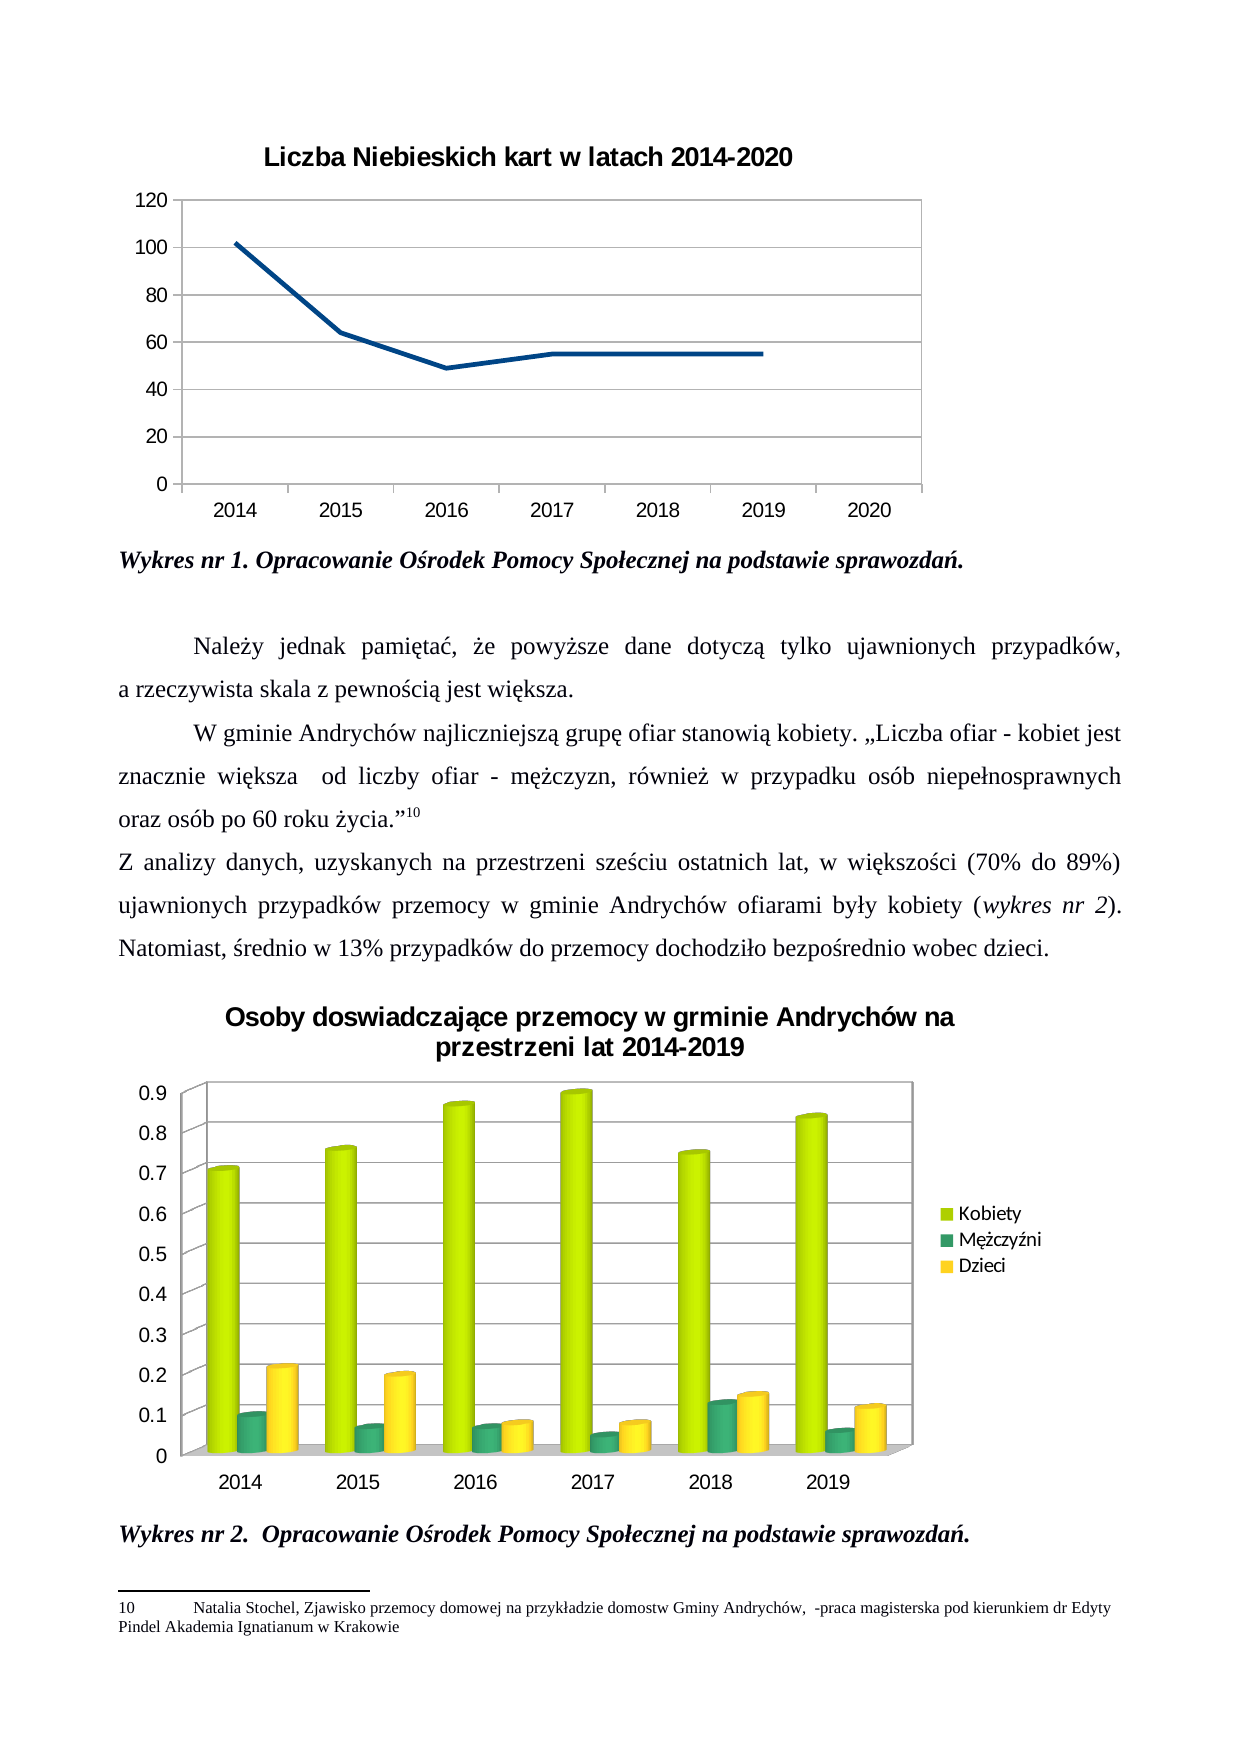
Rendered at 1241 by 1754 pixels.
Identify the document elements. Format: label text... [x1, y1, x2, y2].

text W gminie Andrychów najliczniejszą grupę ofiar stanowią kobiety. „Liczba ofiar - kobiet jest znacznie większa od liczby ofiar - mężczyzn, również w przypadku osób niepełnosprawnych oraz osób po 60 roku życia.” [118, 718, 1122, 833]
text Należy jednak pamiętać, że powyższe dane dotyczą tylko ujawnionych przypadków, a rzeczywista skala z pewnością jest większa. [118, 631, 1122, 703]
text Z analizy danych, uzyskanych na przestrzeni sześciu ostatnich lat, w większości (70% do 89%) ujawnionych przypadków przemocy w gminie Andrychów ofiarami były kobiety (wykres nr 2). Natomiast, średnio w 13% przypadków do przemocy dochodziło bezpośrednio wobec dzieci. [118, 847, 1122, 962]
text Wykres nr 1. Opracowanie Ośrodek Pomocy Społecznej na podstawie sprawozdań. [118, 545, 1122, 574]
text Wykres nr 2. Opracowanie Ośrodek Pomocy Społecznej na podstawie sprawozdań. [118, 1519, 1122, 1548]
